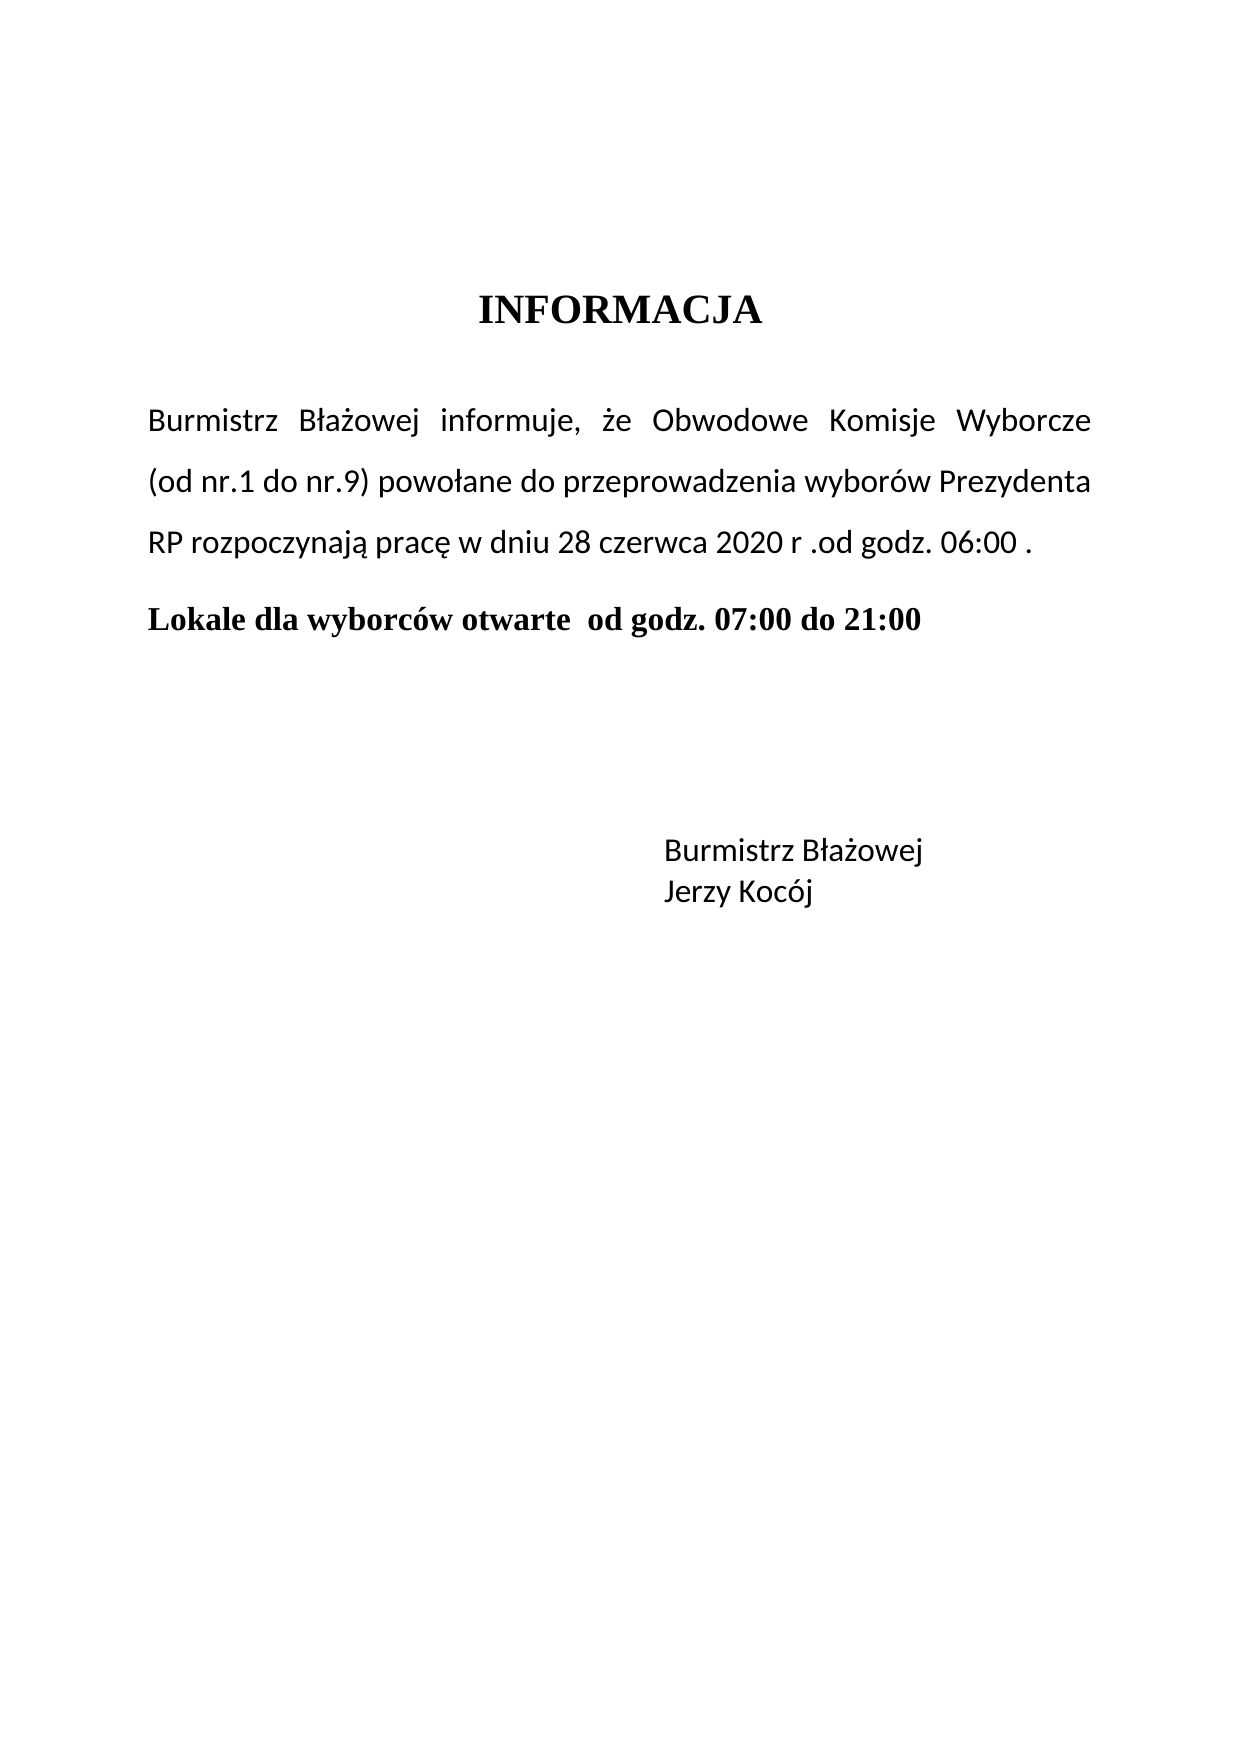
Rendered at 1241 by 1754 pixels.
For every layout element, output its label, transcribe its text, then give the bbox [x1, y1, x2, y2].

text Jerzy Kocój [590, 869, 1093, 910]
text Lokale dla wyborców otwarte od godz. 07:00 do 21:00 [148, 599, 1093, 638]
text INFORMACJA [148, 284, 1093, 332]
text Burmistrz Błażowej [590, 829, 1093, 869]
text Burmistrz Błażowej informuje, że Obwodowe Komisje Wyborcze (od nr.1 do nr.9) powołane do przeprowadzenia wyborów Prezydenta RP rozpoczynają pracę w dniu 28 czerwca 2020 r .od godz. 06:00 . [148, 399, 1093, 562]
